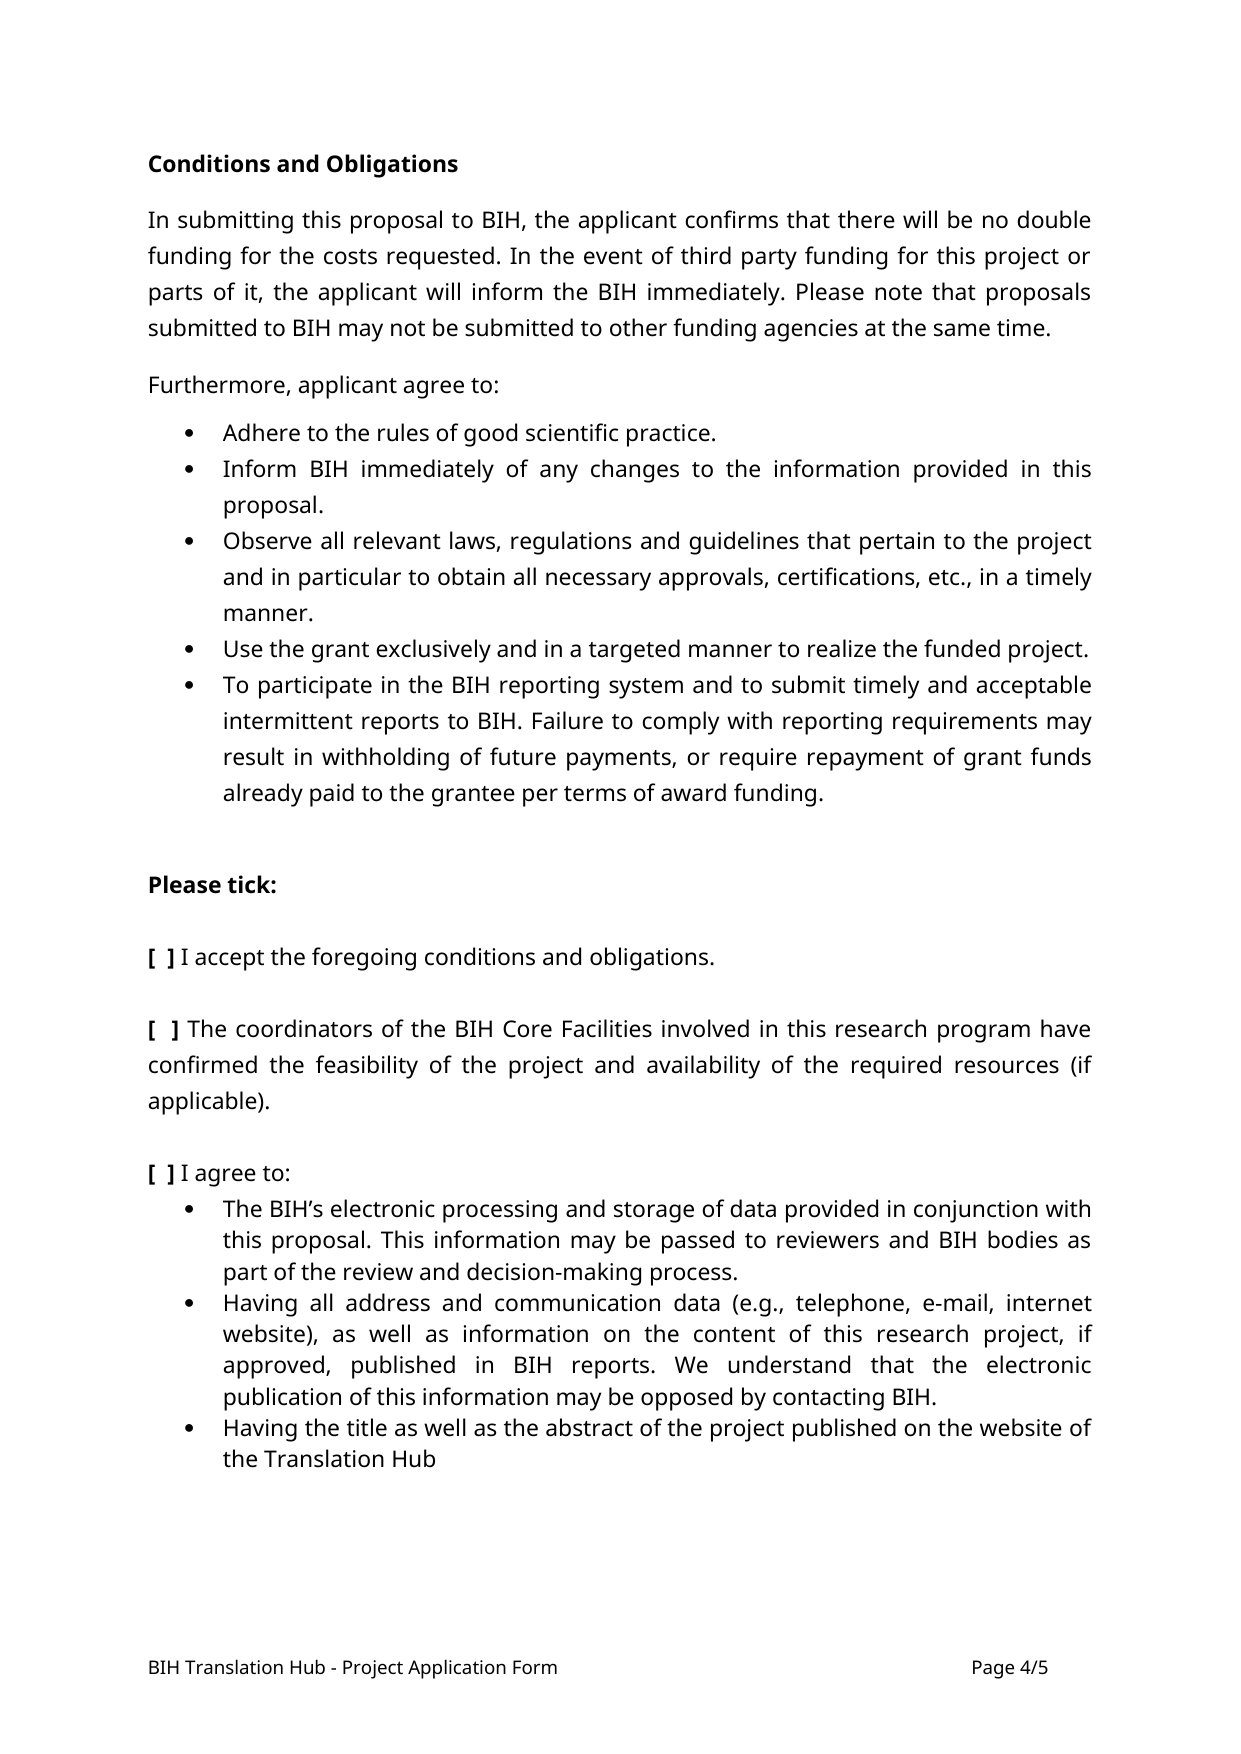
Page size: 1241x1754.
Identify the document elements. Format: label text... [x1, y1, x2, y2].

text Please tick: [148, 869, 1093, 901]
list The BIH’s electronic processing and storage of data provided in conjunction with this proposal. This information may be passed to reviewers and BIH bodies as part of the review and decision-making process. [185, 1193, 1093, 1287]
list Having all address and communication data (e.g., telephone, e-mail, internet website), as well as information on the content of this research project, if approved, published in BIH reports. We understand that the electronic publication of this information may be opposed by contacting BIH. [185, 1287, 1093, 1412]
text [ ] I agree to: [148, 1157, 1093, 1188]
text [ ] I accept the foregoing conditions and obligations. [148, 941, 1093, 973]
list Observe all relevant laws, regulations and guidelines that pertain to the project and in particular to obtain all necessary approvals, certifications, etc., in a timely manner. [185, 525, 1093, 628]
text [ ] The coordinators of the BIH Core Facilities involved in this research program have confirmed the feasibility of the project and availability of the required resources (if applicable). [148, 1013, 1093, 1116]
text Furthermore, applicant agree to: [148, 369, 1093, 400]
list Inform BIH immediately of any changes to the information provided in this proposal. [185, 453, 1093, 521]
text In submitting this proposal to BIH, the applicant confirms that there will be no double funding for the costs requested. In the event of third party funding for this project or parts of it, the applicant will inform the BIH immediately. Please note that proposals submitted to BIH may not be submitted to other funding agencies at the same time. [148, 204, 1093, 343]
subtitle Conditions and Obligations [148, 148, 1093, 179]
list Use the grant exclusively and in a targeted manner to realize the funded project. [185, 633, 1093, 664]
list To participate in the BIH reporting system and to submit timely and acceptable intermittent reports to BIH. Failure to comply with reporting requirements may result in withholding of future payments, or require repayment of grant funds already paid to the grantee per terms of award funding. [185, 669, 1093, 808]
list Adhere to the rules of good scientific practice. [185, 417, 1093, 449]
list Having the title as well as the abstract of the project published on the website of the Translation Hub [185, 1412, 1093, 1474]
